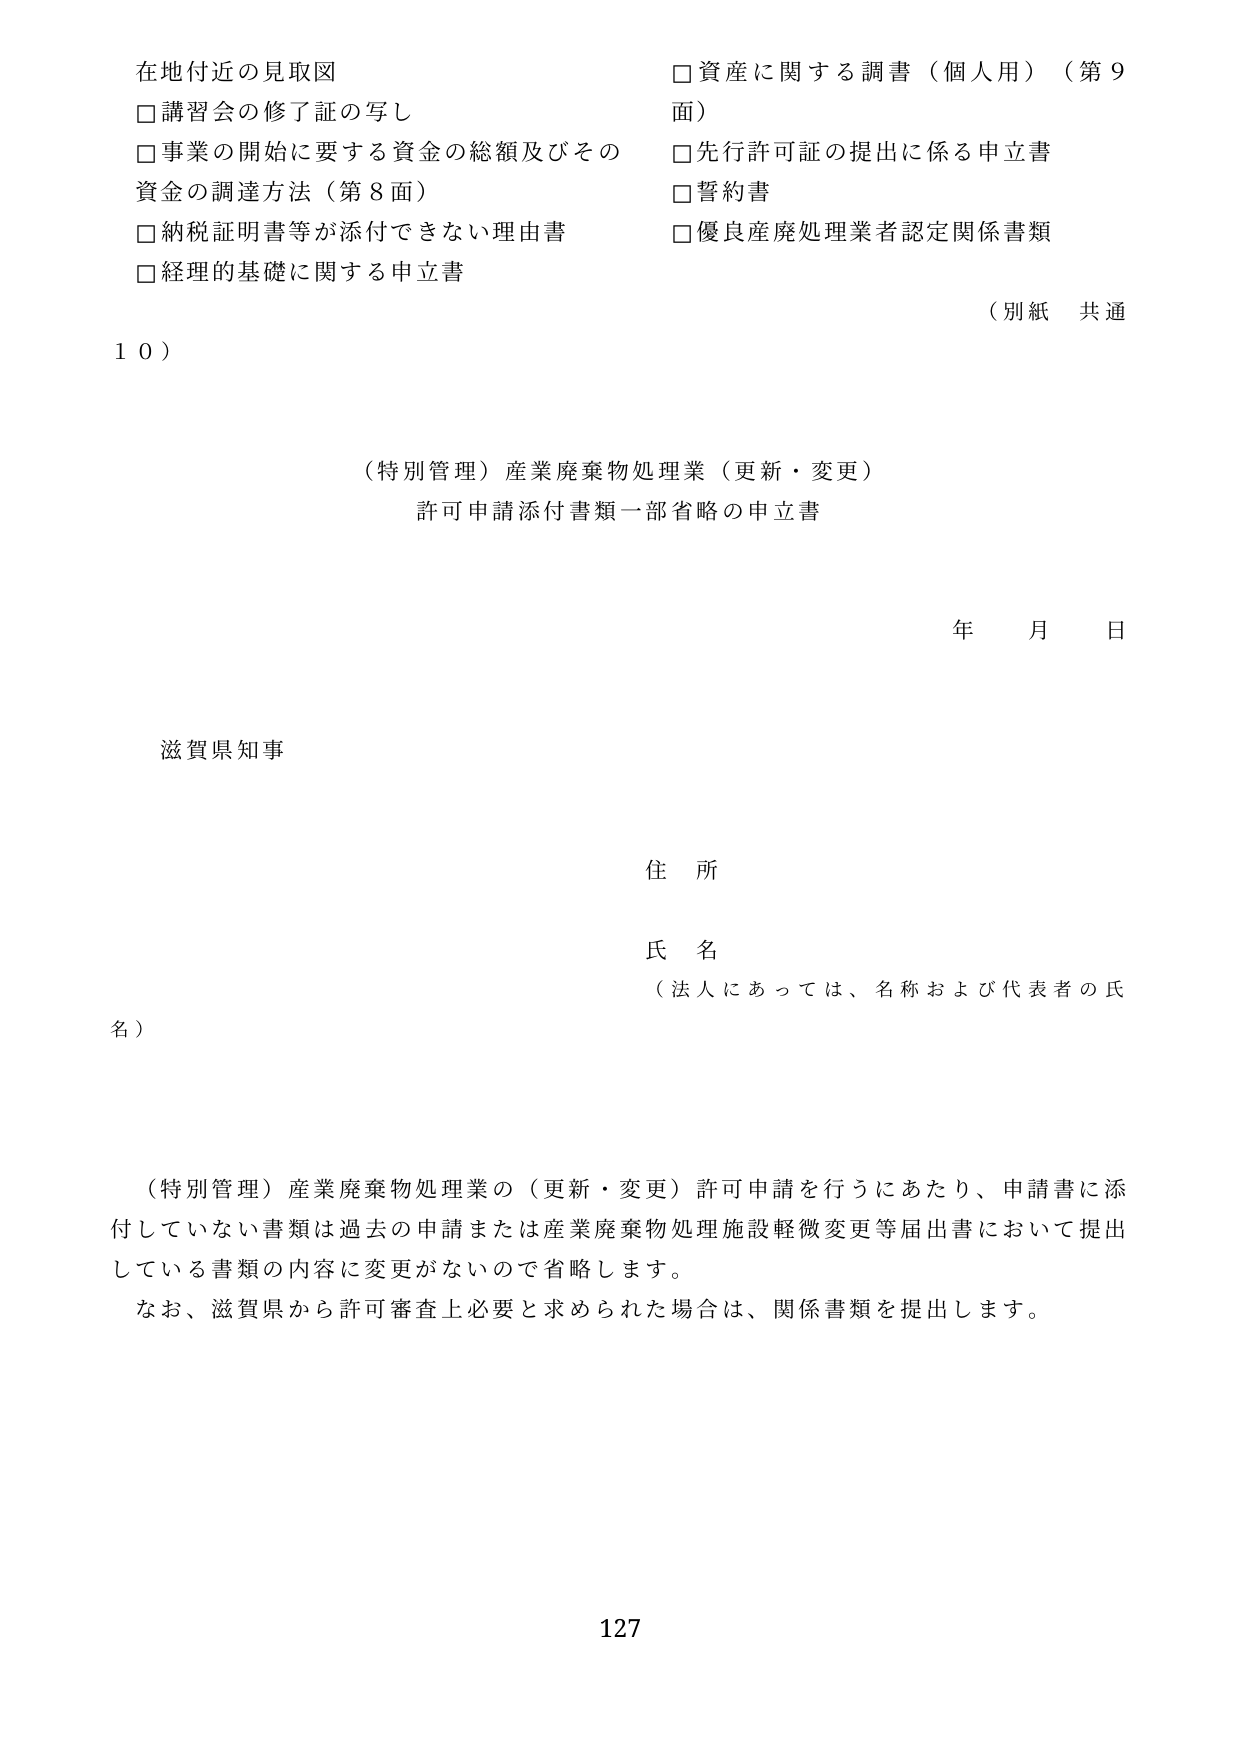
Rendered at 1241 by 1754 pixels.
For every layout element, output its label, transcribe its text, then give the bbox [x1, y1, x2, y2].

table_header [635, 51, 1143, 290]
text （特別管理）産業廃棄物処理業（更新・変更） [110, 450, 1131, 490]
text （法人にあっては、名称および代表者の氏名） [110, 969, 1131, 1048]
text 住 所 [110, 849, 1131, 889]
text （別紙 共通１０） [110, 290, 1131, 370]
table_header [110, 51, 635, 290]
text 氏 名 [110, 929, 1131, 969]
text なお、滋賀県から許可審査上必要と求められた場合は、関係書類を提出します。 [110, 1288, 1131, 1328]
text 滋賀県知事 [110, 729, 1131, 769]
text 年 月 日 [110, 609, 1131, 649]
text （特別管理）産業廃棄物処理業の（更新・変更）許可申請を行うにあたり、申請書に添付していない書類は過去の申請または産業廃棄物処理施設軽微変更等届出書において提出している書類の内容に変更がないので省略します。 [110, 1168, 1131, 1288]
text 許可申請添付書類一部省略の申立書 [110, 490, 1131, 530]
